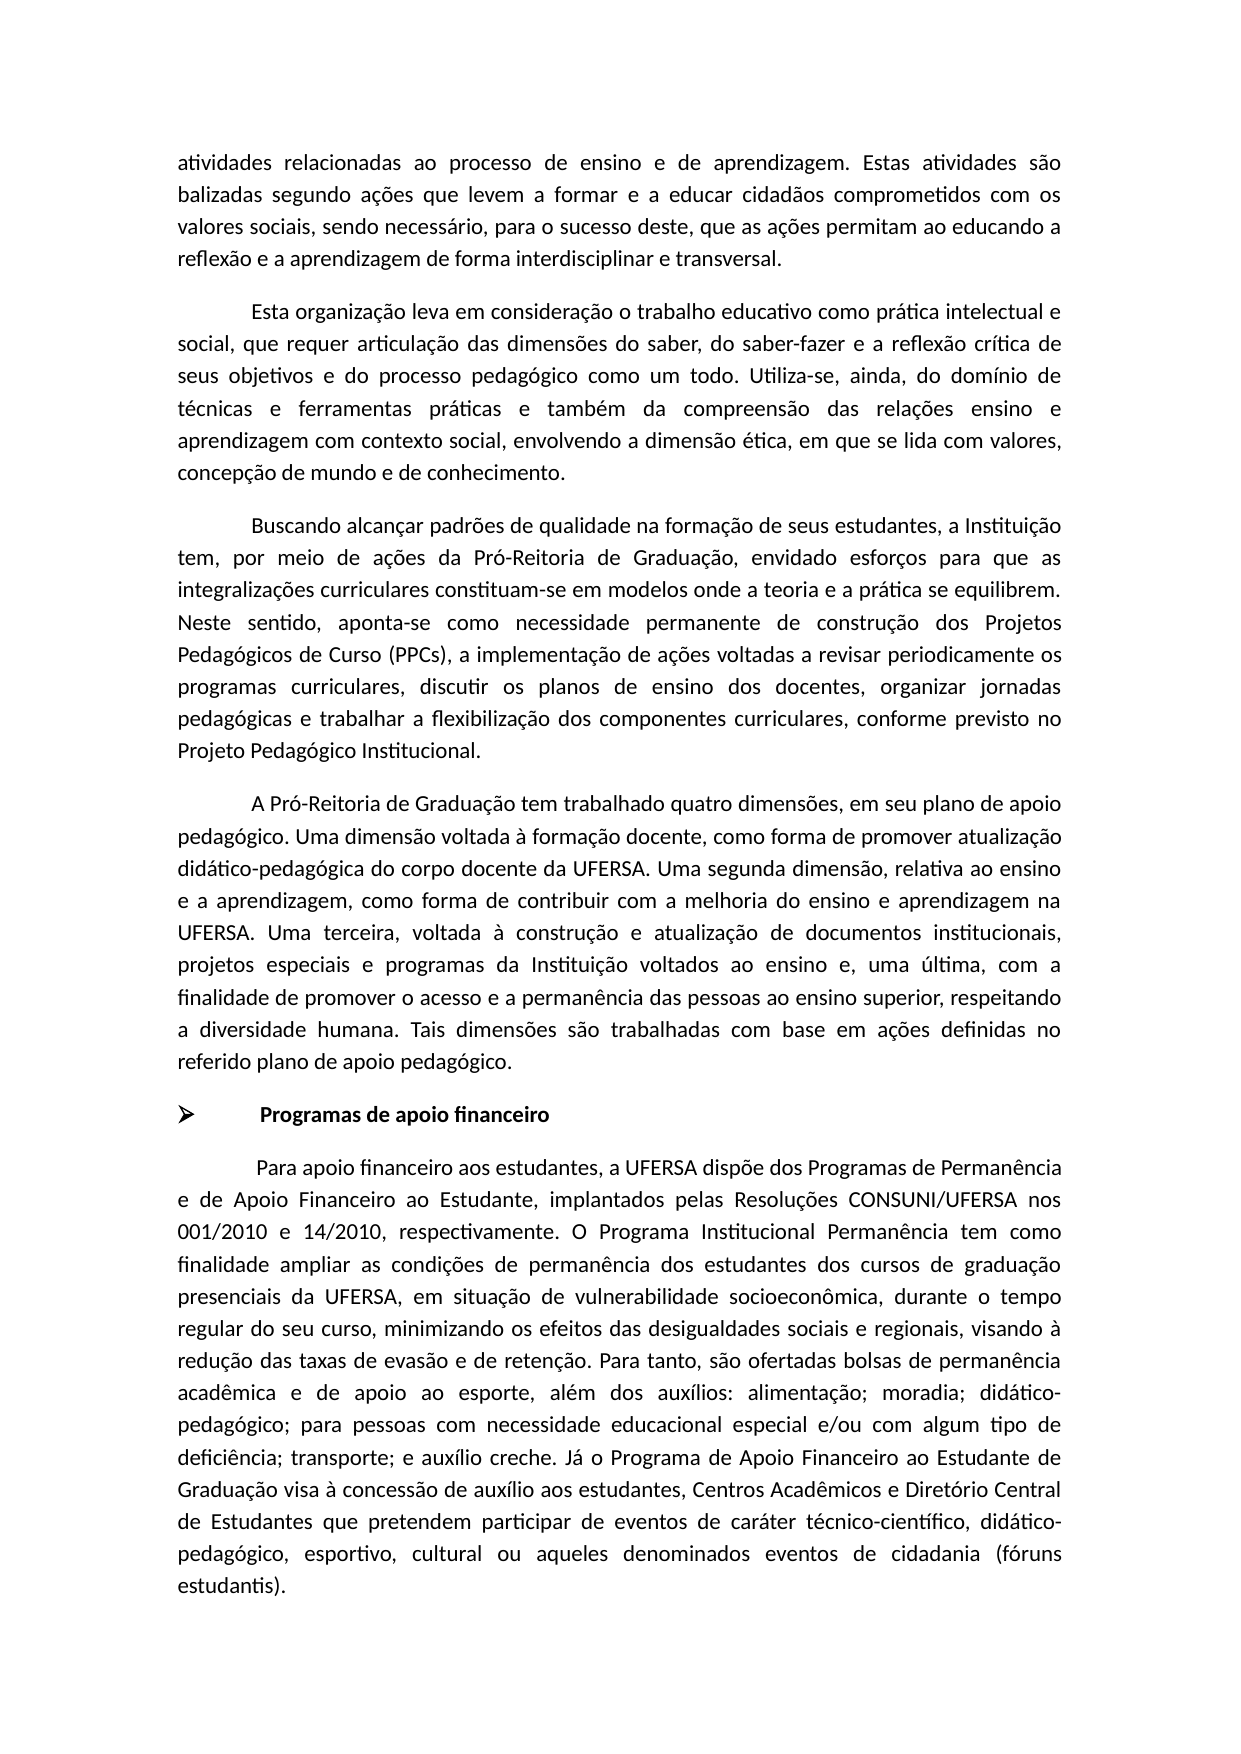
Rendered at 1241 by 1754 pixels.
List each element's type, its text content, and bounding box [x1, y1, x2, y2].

text Para apoio financeiro aos estudantes, a UFERSA dispõe dos Programas de Permanência e de Apoio Financeiro ao Estudante, implantados pelas Resoluções CONSUNI/UFERSA nos 001/2010 e 14/2010, respectivamente. O Programa Institucional Permanência tem como finalidade ampliar as condições de permanência dos estudantes dos cursos de graduação presenciais da UFERSA, em situação de vulnerabilidade socioeconômica, durante o tempo regular do seu curso, minimizando os efeitos das desigualdades sociais e regionais, visando à redução das taxas de evasão e de retenção. Para tanto, são ofertadas bolsas de permanência acadêmica e de apoio ao esporte, além dos auxílios: alimentação; moradia; didático-pedagógico; para pessoas com necessidade educacional especial e/ou com algum tipo de deficiência; transporte; e auxílio creche. Já o Programa de Apoio Financeiro ao Estudante de Graduação visa à concessão de auxílio aos estudantes, Centros Acadêmicos e Diretório Central de Estudantes que pretendem participar de eventos de caráter técnico-científico, didático-pedagógico, esportivo, cultural ou aqueles denominados eventos de cidadania (fóruns estudantis). [177, 1153, 1063, 1599]
text Esta organização leva em consideração o trabalho educativo como prática intelectual e social, que requer articulação das dimensões do saber, do saber-fazer e a reflexão crítica de seus objetivos e do processo pedagógico como um todo. Utiliza-se, ainda, do domínio de técnicas e ferramentas práticas e também da compreensão das relações ensino e aprendizagem com contexto social, envolvendo a dimensão ética, em que se lida com valores, concepção de mundo e de conhecimento. [177, 297, 1063, 486]
list Programas de apoio financeiro [177, 1100, 1063, 1128]
text A Pró-Reitoria de Graduação tem trabalhado quatro dimensões, em seu plano de apoio pedagógico. Uma dimensão voltada à formação docente, como forma de promover atualização didático-pedagógica do corpo docente da UFERSA. Uma segunda dimensão, relativa ao ensino e a aprendizagem, como forma de contribuir com a melhoria do ensino e aprendizagem na UFERSA. Uma terceira, voltada à construção e atualização de documentos institucionais, projetos especiais e programas da Instituição voltados ao ensino e, uma última, com a finalidade de promover o acesso e a permanência das pessoas ao ensino superior, respeitando a diversidade humana. Tais dimensões são trabalhadas com base em ações definidas no referido plano de apoio pedagógico. [177, 789, 1063, 1075]
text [177, 148, 1063, 272]
text Buscando alcançar padrões de qualidade na formação de seus estudantes, a Instituição tem, por meio de ações da Pró-Reitoria de Graduação, envidado esforços para que as integralizações curriculares constituam-se em modelos onde a teoria e a prática se equilibrem. Neste sentido, aponta-se como necessidade permanente de construção dos Projetos Pedagógicos de Curso (PPCs), a implementação de ações voltadas a revisar periodicamente os programas curriculares, discutir os planos de ensino dos docentes, organizar jornadas pedagógicas e trabalhar a flexibilização dos componentes curriculares, conforme previsto no Projeto Pedagógico Institucional. [177, 511, 1063, 764]
